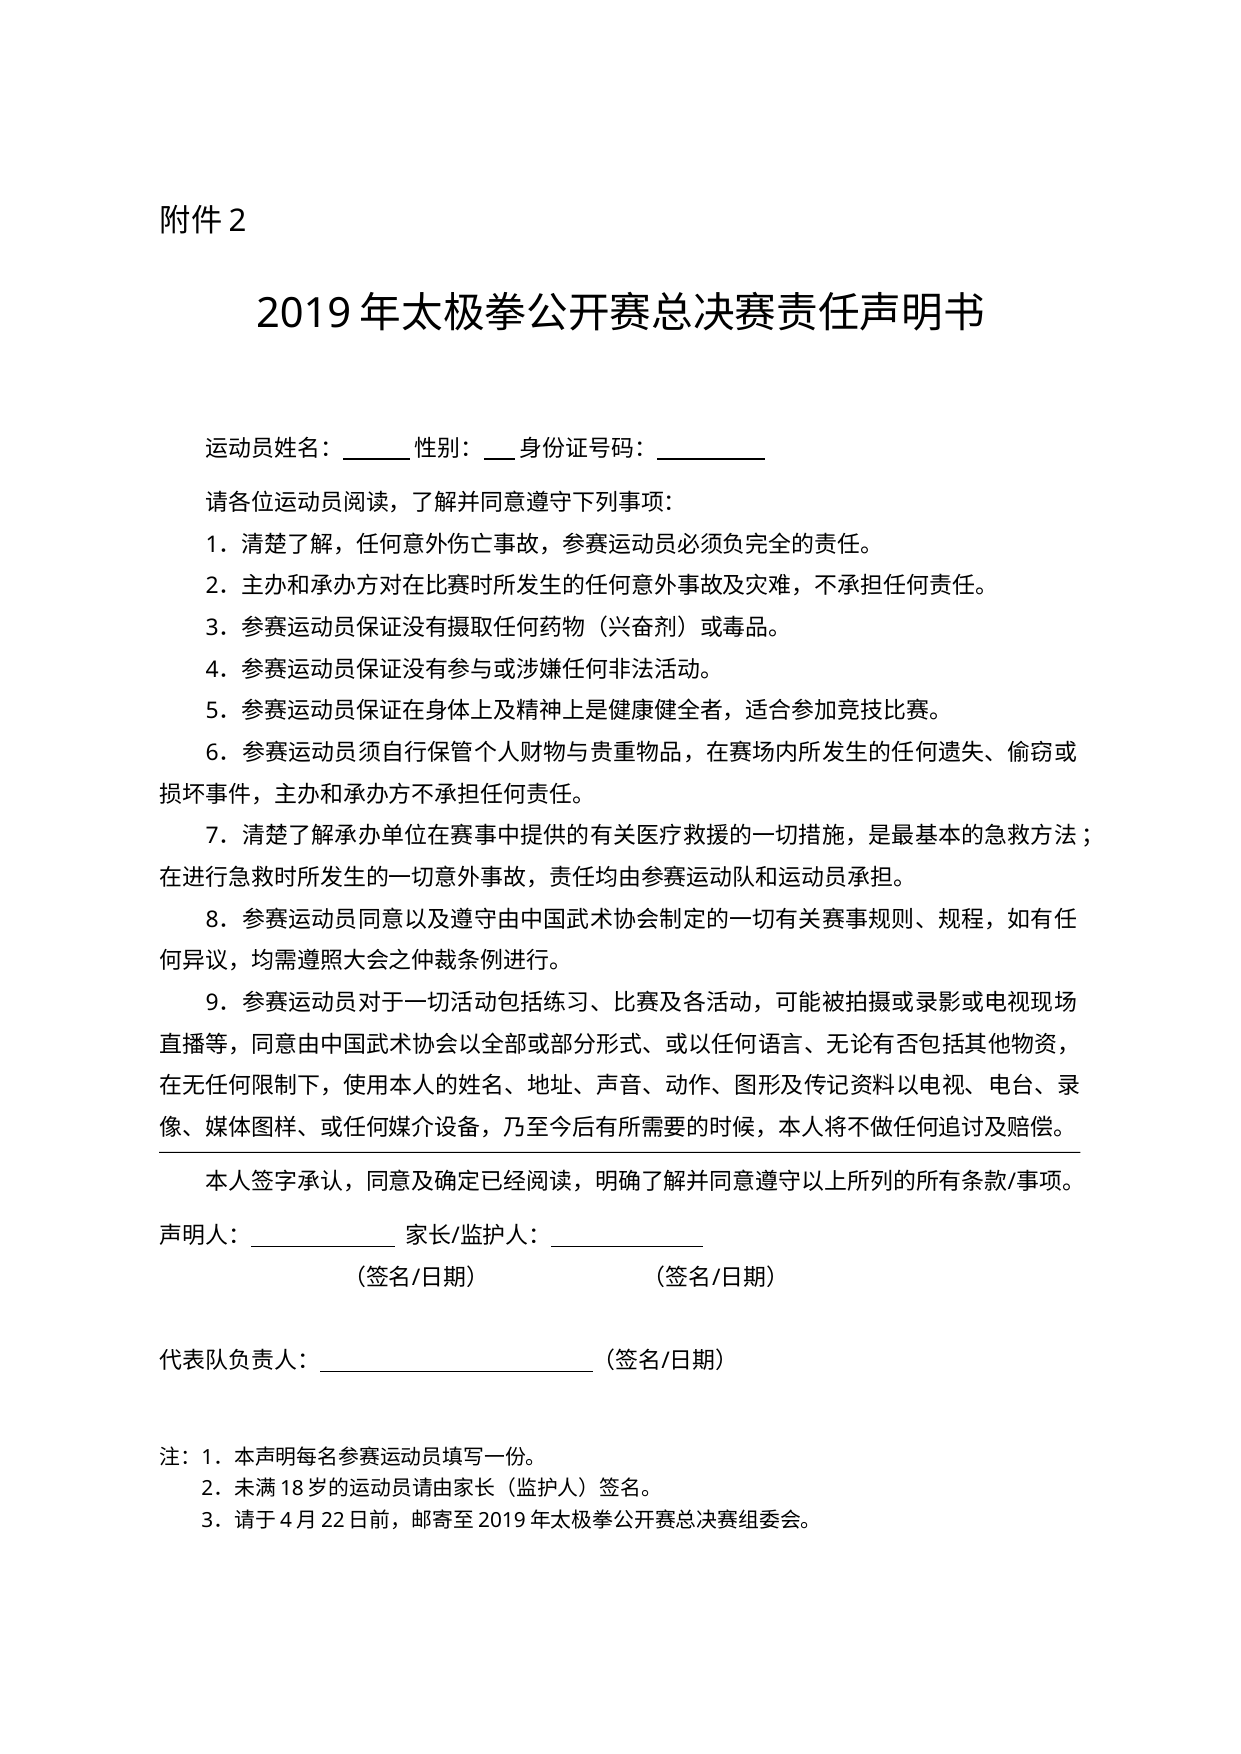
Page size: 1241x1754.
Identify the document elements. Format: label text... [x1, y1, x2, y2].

text 附件2 [159, 195, 1081, 240]
text 3．请于4月22日前，邮寄至2019年太极拳公开赛总决赛组委会。 [159, 1502, 1081, 1533]
text （签名/日期） （签名/日期） [159, 1252, 1081, 1294]
text 7．清楚了解承办单位在赛事中提供的有关医疗救援的一切措施，是最基本的急救方法；在进行急救时所发生的一切意外事故，责任均由参赛运动队和运动员承担。 [159, 810, 1081, 894]
text 6．参赛运动员须自行保管个人财物与贵重物品，在赛场内所发生的任何遗失、偷窃或损坏事件，主办和承办方不承担任何责任。 [159, 727, 1081, 810]
text 运动员姓名： 性别： 身份证号码： [159, 423, 1081, 464]
text 4．参赛运动员保证没有参与或涉嫌任何非法活动。 [159, 644, 1081, 685]
text 声明人： 家长/监护人： [159, 1210, 1081, 1252]
text 请各位运动员阅读，了解并同意遵守下列事项： [159, 477, 1081, 519]
text 8．参赛运动员同意以及遵守由中国武术协会制定的一切有关赛事规则、规程，如有任何异议，均需遵照大会之仲裁条例进行。 [159, 894, 1081, 977]
text 2．未满18岁的运动员请由家长（监护人）签名。 [159, 1471, 1081, 1502]
text 1．清楚了解，任何意外伤亡事故，参赛运动员必须负完全的责任。 [159, 519, 1081, 560]
text 注：1．本声明每名参赛运动员填写一份。 [159, 1439, 1081, 1471]
text 本人签字承认，同意及确定已经阅读，明确了解并同意遵守以上所列的所有条款/事项。 [159, 1156, 1081, 1198]
text 2019年太极拳公开赛总决赛责任声明书 [159, 283, 1081, 339]
text 3．参赛运动员保证没有摄取任何药物（兴奋剂）或毒品。 [159, 602, 1081, 644]
text 2．主办和承办方对在比赛时所发生的任何意外事故及灾难，不承担任何责任。 [159, 560, 1081, 602]
text 9．参赛运动员对于一切活动包括练习、比赛及各活动，可能被拍摄或录影或电视现场直播等，同意由中国武术协会以全部或部分形式、或以任何语言、无论有否包括其他物资，在无任何限制下，使用本人的姓名、地址、声音、动作、图形及传记资料以电视、电台、录像、媒体图样、或任何媒介设备，乃至今后有所需要的时候，本人将不做任何追讨及赔偿。 [159, 977, 1081, 1144]
text 5．参赛运动员保证在身体上及精神上是健康健全者，适合参加竞技比赛。 [159, 685, 1081, 727]
text 代表队负责人： （签名/日期） [159, 1335, 1081, 1377]
